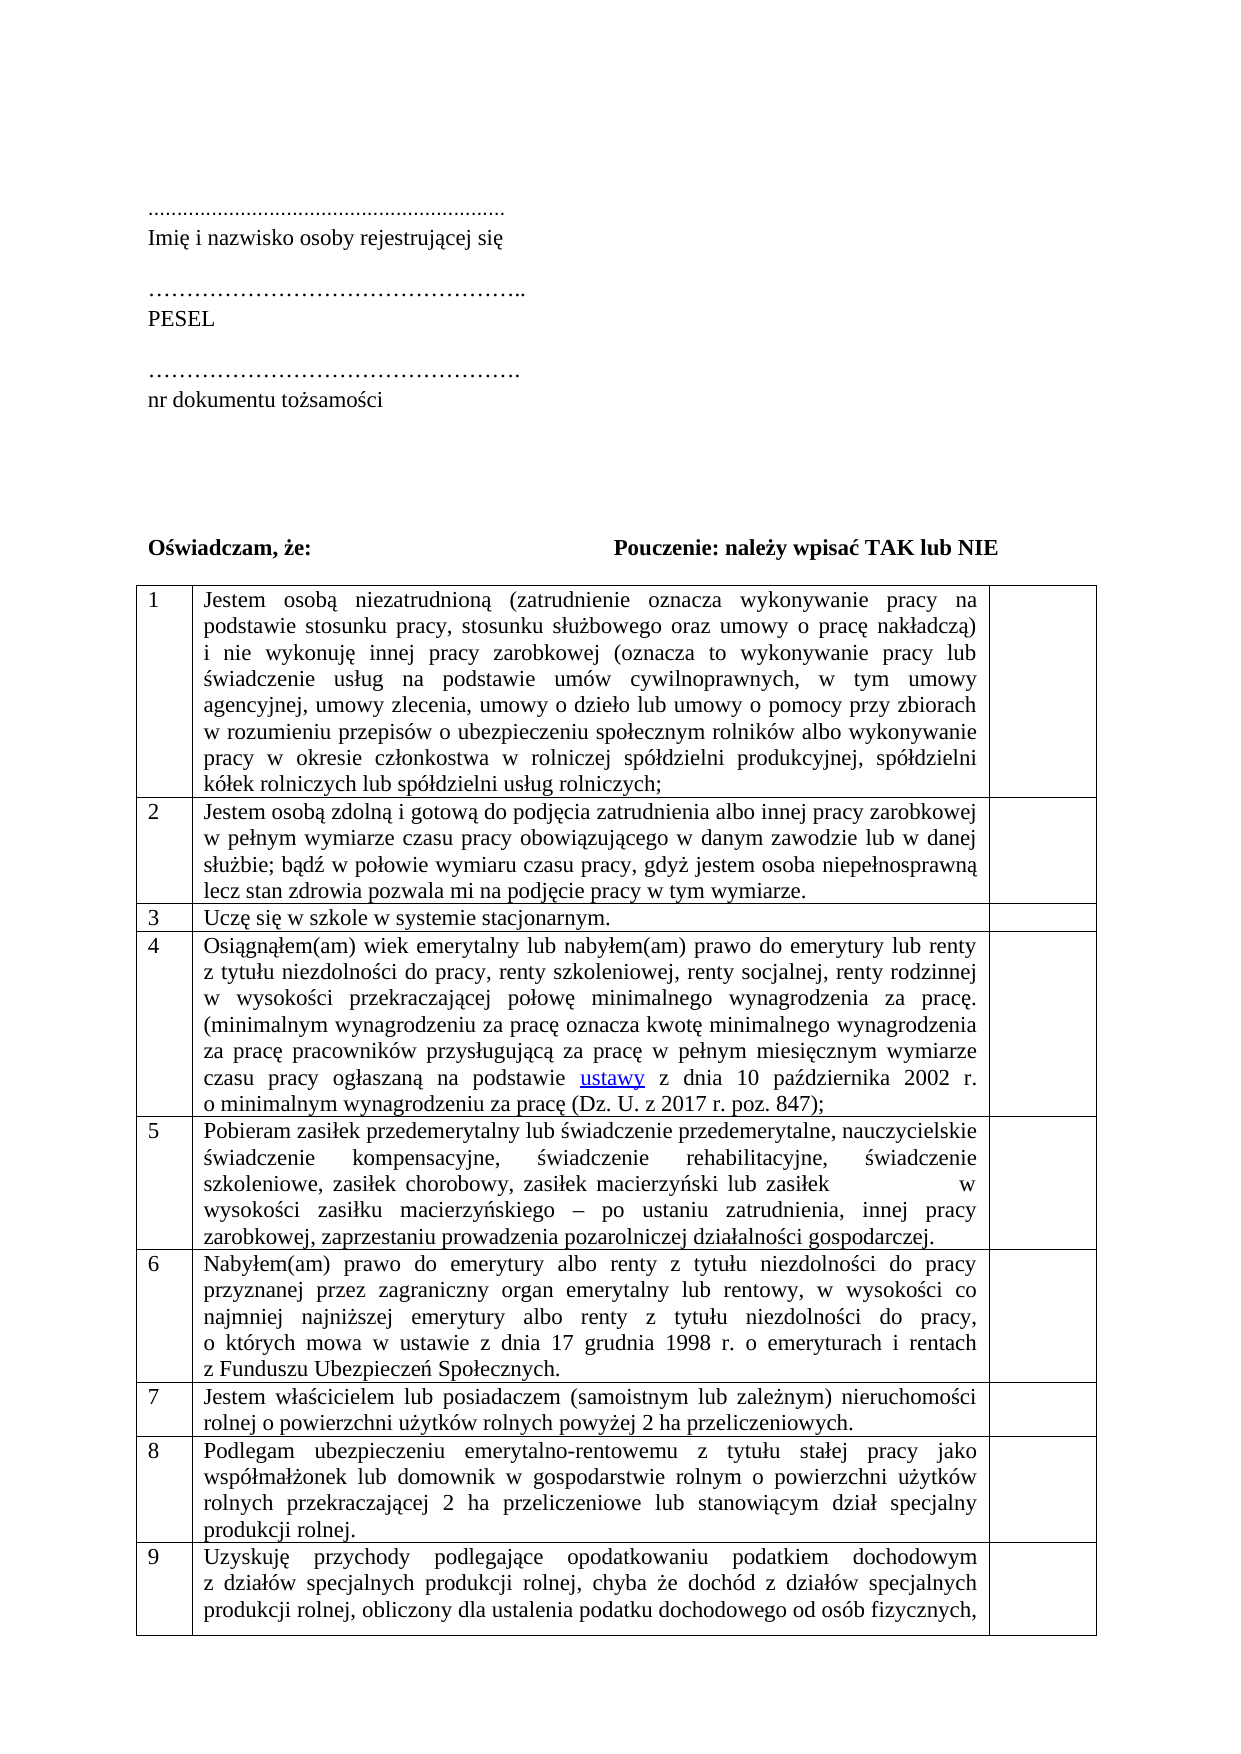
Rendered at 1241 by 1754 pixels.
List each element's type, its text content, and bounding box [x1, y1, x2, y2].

table_cell 7 [137, 1383, 192, 1436]
text .............................................................. Imię i nazwisko osoby rejestrującej się [148, 196, 1093, 250]
table_cell Uczę się w szkole w systemie stacjonarnym. [193, 904, 989, 931]
table_cell Pobieram zasiłek przedemerytalny lub świadczenie przedemerytalne, nauczycielskie świadczenie kompensacyjne, świadczenie rehabilitacyjne, świadczenie szkoleniowe, zasiłek chorobowy, zasiłek macierzyński lub zasiłek w wysokości zasiłku macierzyńskiego – po ustaniu zatrudnienia, innej pracy zarobkowej, zaprzestaniu prowadzenia pozarolniczej działalności gospodarczej. [193, 1117, 989, 1249]
table_cell [990, 1117, 1096, 1249]
table_cell [990, 904, 1096, 931]
table_cell Jestem właścicielem lub posiadaczem (samoistnym lub zależnym) nieruchomości rolnej o powierzchni użytków rolnych powyżej 2 ha przeliczeniowych. [193, 1383, 989, 1436]
table_cell 3 [137, 904, 192, 931]
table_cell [193, 1543, 989, 1635]
table_cell 6 [137, 1250, 192, 1382]
table_header Jestem osobą niezatrudnioną (zatrudnienie oznacza wykonywanie pracy na podstawie stosunku pracy, stosunku służbowego oraz umowy o pracę nakładczą) i nie wykonuję innej pracy zarobkowej (oznacza to wykonywanie pracy lub świadczenie usług na podstawie umów cywilnoprawnych, w tym umowy agencyjnej, umowy zlecenia, umowy o dzieło lub umowy o pomocy przy zbiorach w rozumieniu przepisów o ubezpieczeniu społecznym rolników albo wykonywanie pracy w okresie członkostwa w rolniczej spółdzielni produkcyjnej, spółdzielni kółek rolniczych lub spółdzielni usług rolniczych; [193, 586, 989, 797]
text ………………………………………….. PESEL [148, 275, 1093, 331]
table_cell [990, 798, 1096, 903]
table_header 1 [137, 586, 192, 797]
table_cell [990, 1250, 1096, 1382]
table_cell [990, 1383, 1096, 1436]
table_cell 8 [137, 1437, 192, 1542]
table_cell Podlegam ubezpieczeniu emerytalno-rentowemu z tytułu stałej pracy jako współmałżonek lub domownik w gospodarstwie rolnym o powierzchni użytków rolnych przekraczającej 2 ha przeliczeniowe lub stanowiącym dział specjalny produkcji rolnej. [193, 1437, 989, 1542]
table_header [990, 586, 1096, 797]
table_cell 4 [137, 932, 192, 1116]
table_cell 9 [137, 1543, 192, 1635]
table_cell [990, 1437, 1096, 1542]
table_cell Osiągnąłem(am) wiek emerytalny lub nabyłem(am) prawo do emerytury lub renty z tytułu niezdolności do pracy, renty szkoleniowej, renty socjalnej, renty rodzinnej w wysokości przekraczającej połowę minimalnego wynagrodzenia za pracę. (minimalnym wynagrodzeniu za pracę oznacza kwotę minimalnego wynagrodzenia za pracę pracowników przysługującą za pracę w pełnym miesięcznym wymiarze czasu pracy ogłaszaną na podstawie ustawy z dnia 10 października 2002 r. o minimalnym wynagrodzeniu za pracę (Dz. U. z 2017 r. poz. 847); [193, 932, 989, 1116]
table_cell Nabyłem(am) prawo do emerytury albo renty z tytułu niezdolności do pracy przyznanej przez zagraniczny organ emerytalny lub rentowy, w wysokości co najmniej najniższej emerytury albo renty z tytułu niezdolności do pracy, o których mowa w ustawie z dnia 17 grudnia 1998 r. o emeryturach i rentach z Funduszu Ubezpieczeń Społecznych. [193, 1250, 989, 1382]
table_cell [990, 1543, 1096, 1635]
table_cell 2 [137, 798, 192, 903]
text …………………………………………. nr dokumentu tożsamości [148, 356, 1093, 413]
table_cell [990, 932, 1096, 1116]
text Oświadczam, że: Pouczenie: należy wpisać TAK lub NIE [148, 534, 1093, 560]
table_cell 5 [137, 1117, 192, 1249]
table_cell Jestem osobą zdolną i gotową do podjęcia zatrudnienia albo innej pracy zarobkowej w pełnym wymiarze czasu pracy obowiązującego w danym zawodzie lub w danej służbie; bądź w połowie wymiaru czasu pracy, gdyż jestem osoba niepełnosprawną lecz stan zdrowia pozwala mi na podjęcie pracy w tym wymiarze. [193, 798, 989, 903]
